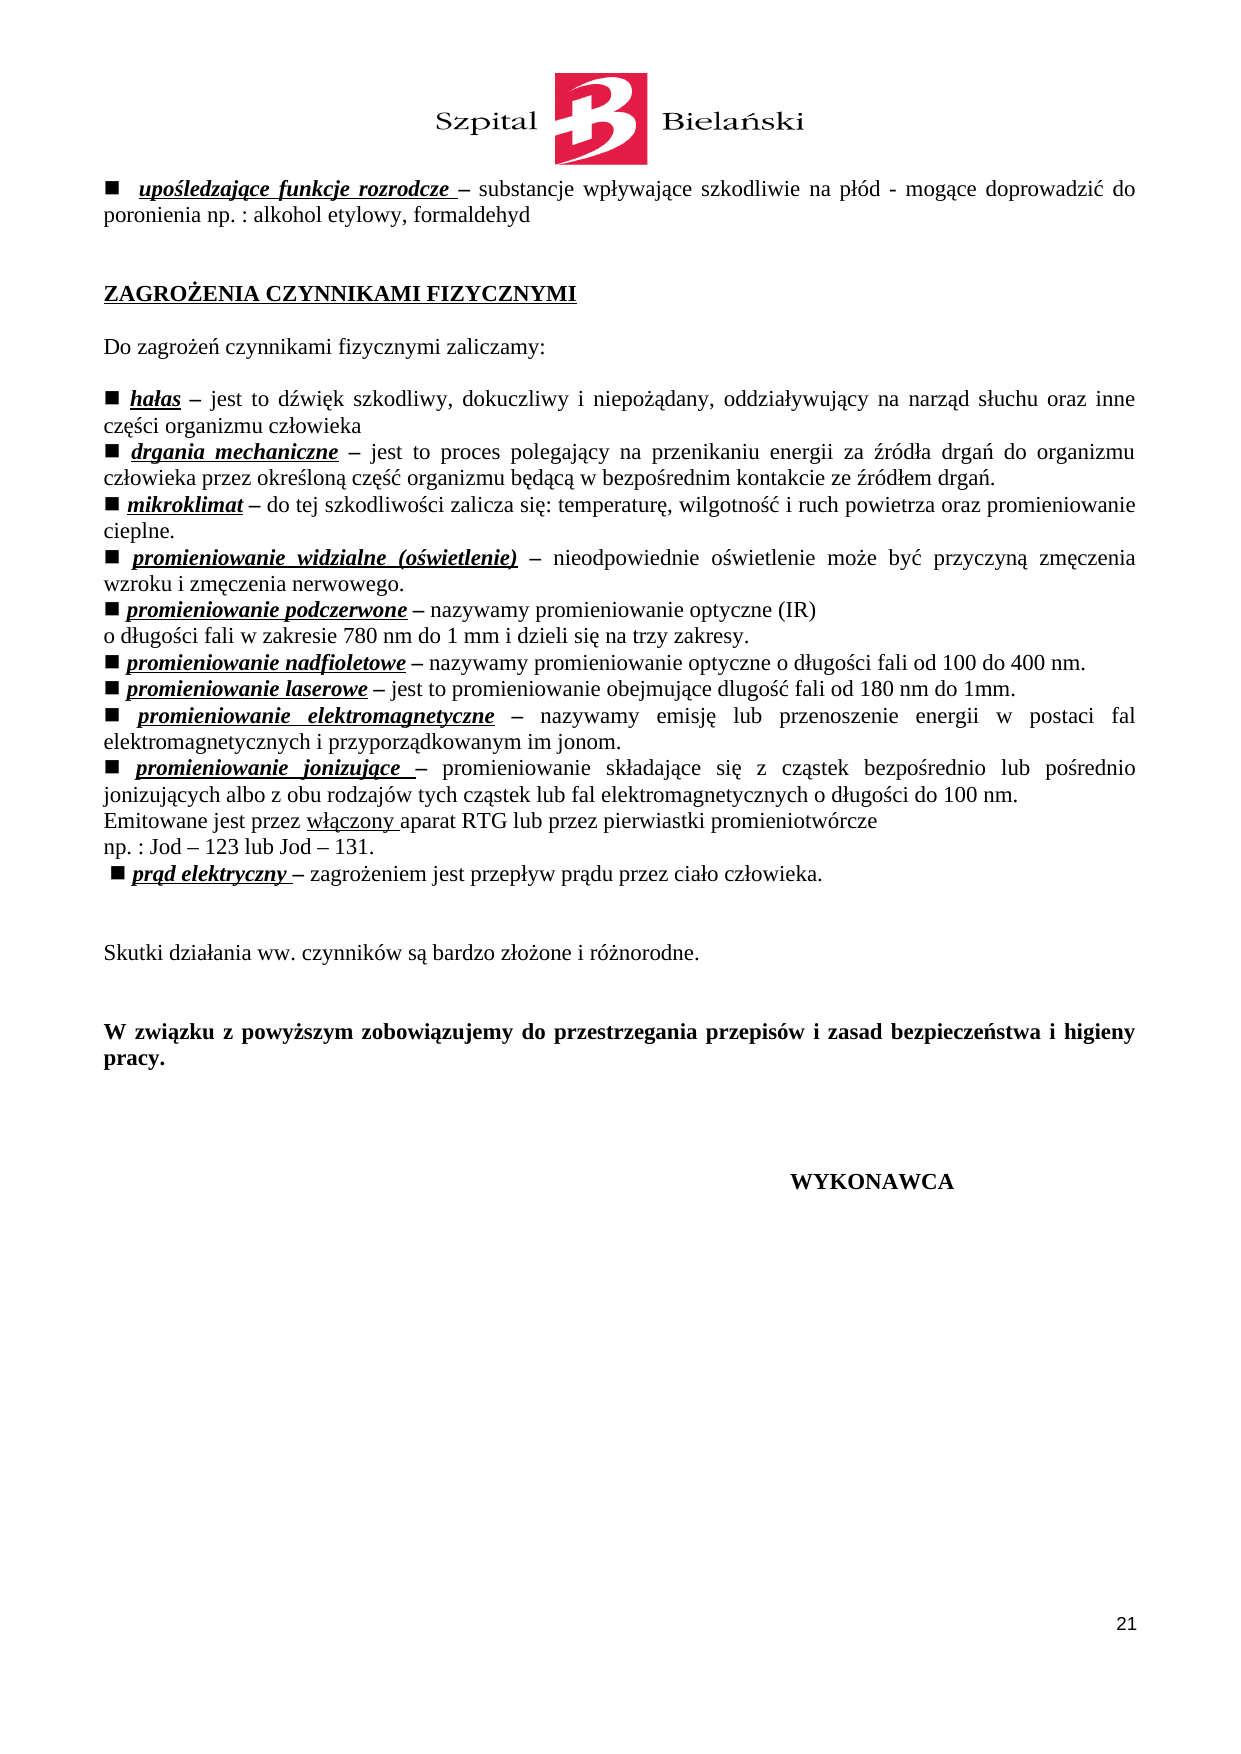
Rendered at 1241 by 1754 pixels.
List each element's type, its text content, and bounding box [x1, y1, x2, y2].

text promieniowanie jonizujące – promieniowanie składające się z cząstek bezpośrednio lub pośrednio jonizujących albo z obu rodzajów tych cząstek lub fal elektromagnetycznych o długości do 100 nm. [103, 754, 1137, 807]
text drgania mechaniczne – jest to proces polegający na przenikaniu energii za źródła drgań do organizmu człowieka przez określoną część organizmu będącą w bezpośrednim kontakcie ze źródłem drgań. [103, 438, 1137, 491]
text Skutki działania ww. czynników są bardzo złożone i różnorodne. [103, 939, 1137, 965]
text Do zagrożeń czynnikami fizycznymi zaliczamy: [103, 333, 1137, 359]
text WYKONAWCA [103, 1168, 1137, 1221]
text prąd elektryczny – zagrożeniem jest przepływ prądu przez ciało człowieka. [103, 860, 1137, 886]
text upośledzające funkcje rozrodcze – substancje wpływające szkodliwie na płód - mogące doprowadzić do poronienia np. : alkohol etylowy, formaldehyd [103, 174, 1137, 227]
text promieniowanie widzialne (oświetlenie) – nieodpowiednie oświetlenie może być przyczyną zmęczenia wzroku i zmęczenia nerwowego. [103, 543, 1137, 596]
text promieniowanie nadfioletowe – nazywamy promieniowanie optyczne o długości fali od 100 do 400 nm. [103, 649, 1137, 675]
text o długości fali w zakresie 780 nm do i dzieli się na trzy zakresy. [103, 623, 1137, 649]
text promieniowanie laserowe – jest to promieniowanie obejmujące dlugość fali od 180 nm do 1mm. [103, 675, 1137, 702]
text ZAGROŻENIA CZYNNIKAMI FIZYCZNYMI [103, 280, 1137, 306]
picture [436, 73, 804, 165]
text Emitowane jest przez włączony aparat RTG lub przez pierwiastki promieniotwórcze [103, 807, 1137, 833]
text promieniowanie podczerwone – nazywamy promieniowanie optyczne (IR) [103, 596, 1137, 623]
text hałas – jest to dźwięk szkodliwy, dokuczliwy i niepożądany, oddziaływujący na narząd słuchu oraz inne części organizmu człowieka [103, 385, 1137, 438]
text promieniowanie elektromagnetyczne – nazywamy emisję lub przenoszenie energii w postaci fal elektromagnetycznych i przyporządkowanym im jonom. [103, 702, 1137, 754]
text W związku z powyższym zobowiązujemy do przestrzegania przepisów i zasad bezpieczeństwa i higieny pracy. [103, 1018, 1137, 1071]
text mikroklimat – do tej szkodliwości zalicza się: temperaturę, wilgotność i ruch powietrza oraz promieniowanie cieplne. [103, 491, 1137, 543]
text np. : Jod – 123 lub Jod – 131. [103, 833, 1137, 860]
